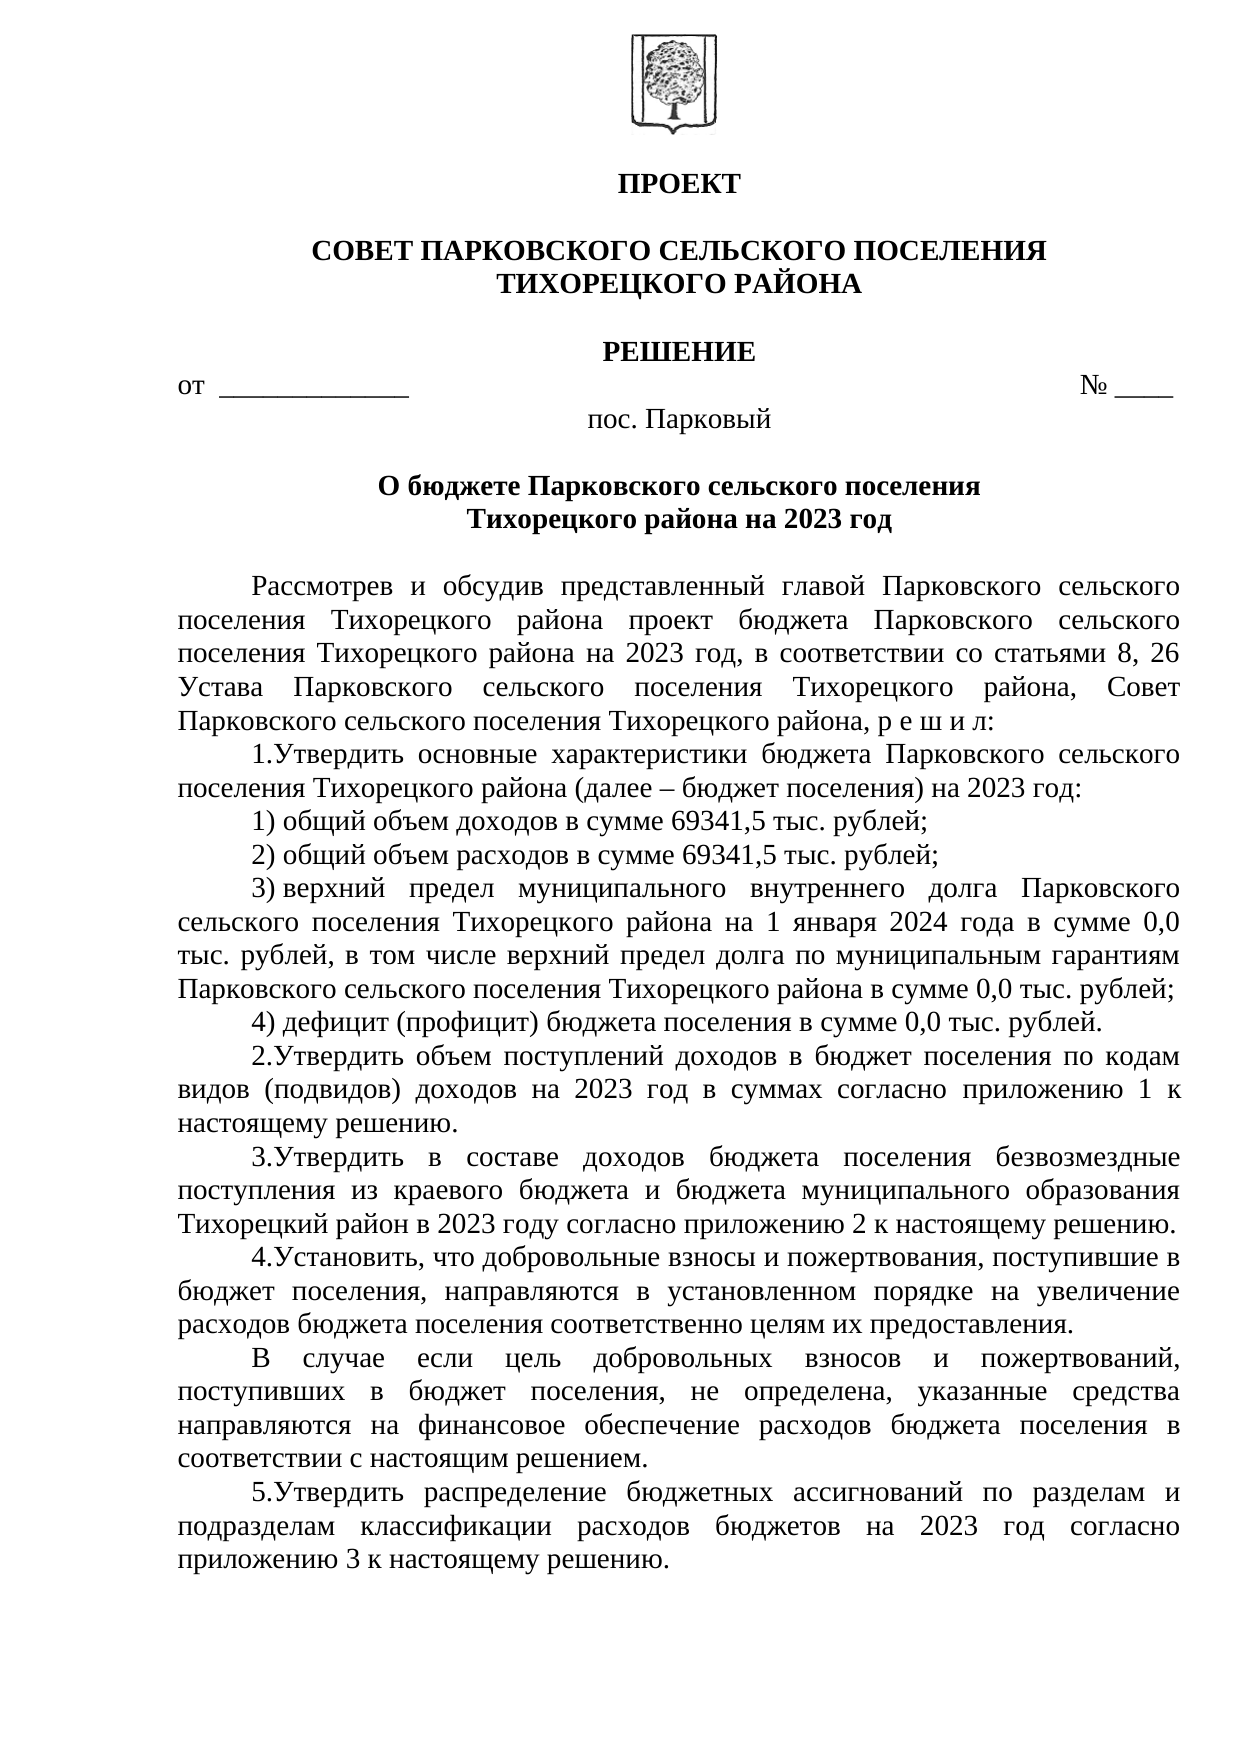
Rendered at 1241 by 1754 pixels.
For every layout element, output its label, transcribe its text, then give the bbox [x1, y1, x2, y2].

text 1.Утвердить основные характеристики бюджета Парковского сельского поселения Тихорецкого района (далее – бюджет поселения) на 2023 год: [177, 736, 1181, 803]
text 4.Установить, что добровольные взносы и пожертвования, поступившие в бюджет поселения, направляются в установленном порядке на увеличение расходов бюджета поселения соответственно целям их предоставления. [177, 1239, 1181, 1340]
text В случае если цель добровольных взносов и пожертвований, поступивших в бюджет поселения, не определена, указанные средства направляются на финансовое обеспечение расходов бюджета поселения в соответствии с настоящим решением. [177, 1340, 1181, 1474]
text Рассмотрев и обсудив представленный главой Парковского сельского поселения Тихорецкого района проект бюджета Парковского сельского поселения Тихорецкого района на 2023 год, в соответствии со статьями 8, 26 Устава Парковского сельского поселения Тихорецкого района, Совет Парковского сельского поселения Тихорецкого района, р е ш и л: [177, 568, 1181, 736]
text ТИХОРЕЦКОГО РАЙОНА [177, 267, 1181, 300]
picture [631, 34, 718, 135]
text 3) верхний предел муниципального внутреннего долга Парковского сельского поселения Тихорецкого района на 1 января 2024 года в сумме 0,0 тыс. рублей, в том числе верхний предел долга по муниципальным гарантиям Парковского сельского поселения Тихорецкого района в сумме 0,0 тыс. рублей; [177, 870, 1181, 1004]
text 5.Утвердить распределение бюджетных ассигнований по разделам и подразделам классификации расходов бюджетов на 2023 год согласно приложению 3 к настоящему решению. [177, 1474, 1181, 1575]
text от _____________ № ____ [177, 367, 1181, 401]
text РЕШЕНИЕ [177, 334, 1181, 367]
text 1) общий объем доходов в сумме 69341,5 тыс. рублей; [177, 803, 1181, 837]
text ПРОЕКТ [177, 166, 1181, 199]
text пос. Парковый [177, 401, 1181, 434]
text 2) общий объем расходов в сумме 69341,5 тыс. рублей; [177, 837, 1181, 870]
text 3.Утвердить в составе доходов бюджета поселения безвозмездные поступления из краевого бюджета и бюджета муниципального образования Тихорецкий район в 2023 году согласно приложению 2 к настоящему решению. [177, 1139, 1181, 1239]
text 2.Утвердить объем поступлений доходов в бюджет поселения по кодам видов (подвидов) доходов на 2023 год в суммах согласно приложению 1 к настоящему решению. [177, 1038, 1181, 1139]
text СОВЕТ ПАРКОВСКОГО СЕЛЬСКОГО ПОСЕЛЕНИЯ [177, 233, 1181, 267]
text 4) дефицит (профицит) бюджета поселения в сумме 0,0 тыс. рублей. [177, 1004, 1181, 1038]
text О бюджете Парковского сельского поселения [177, 468, 1181, 501]
text Тихорецкого района на 2023 год [177, 501, 1181, 535]
